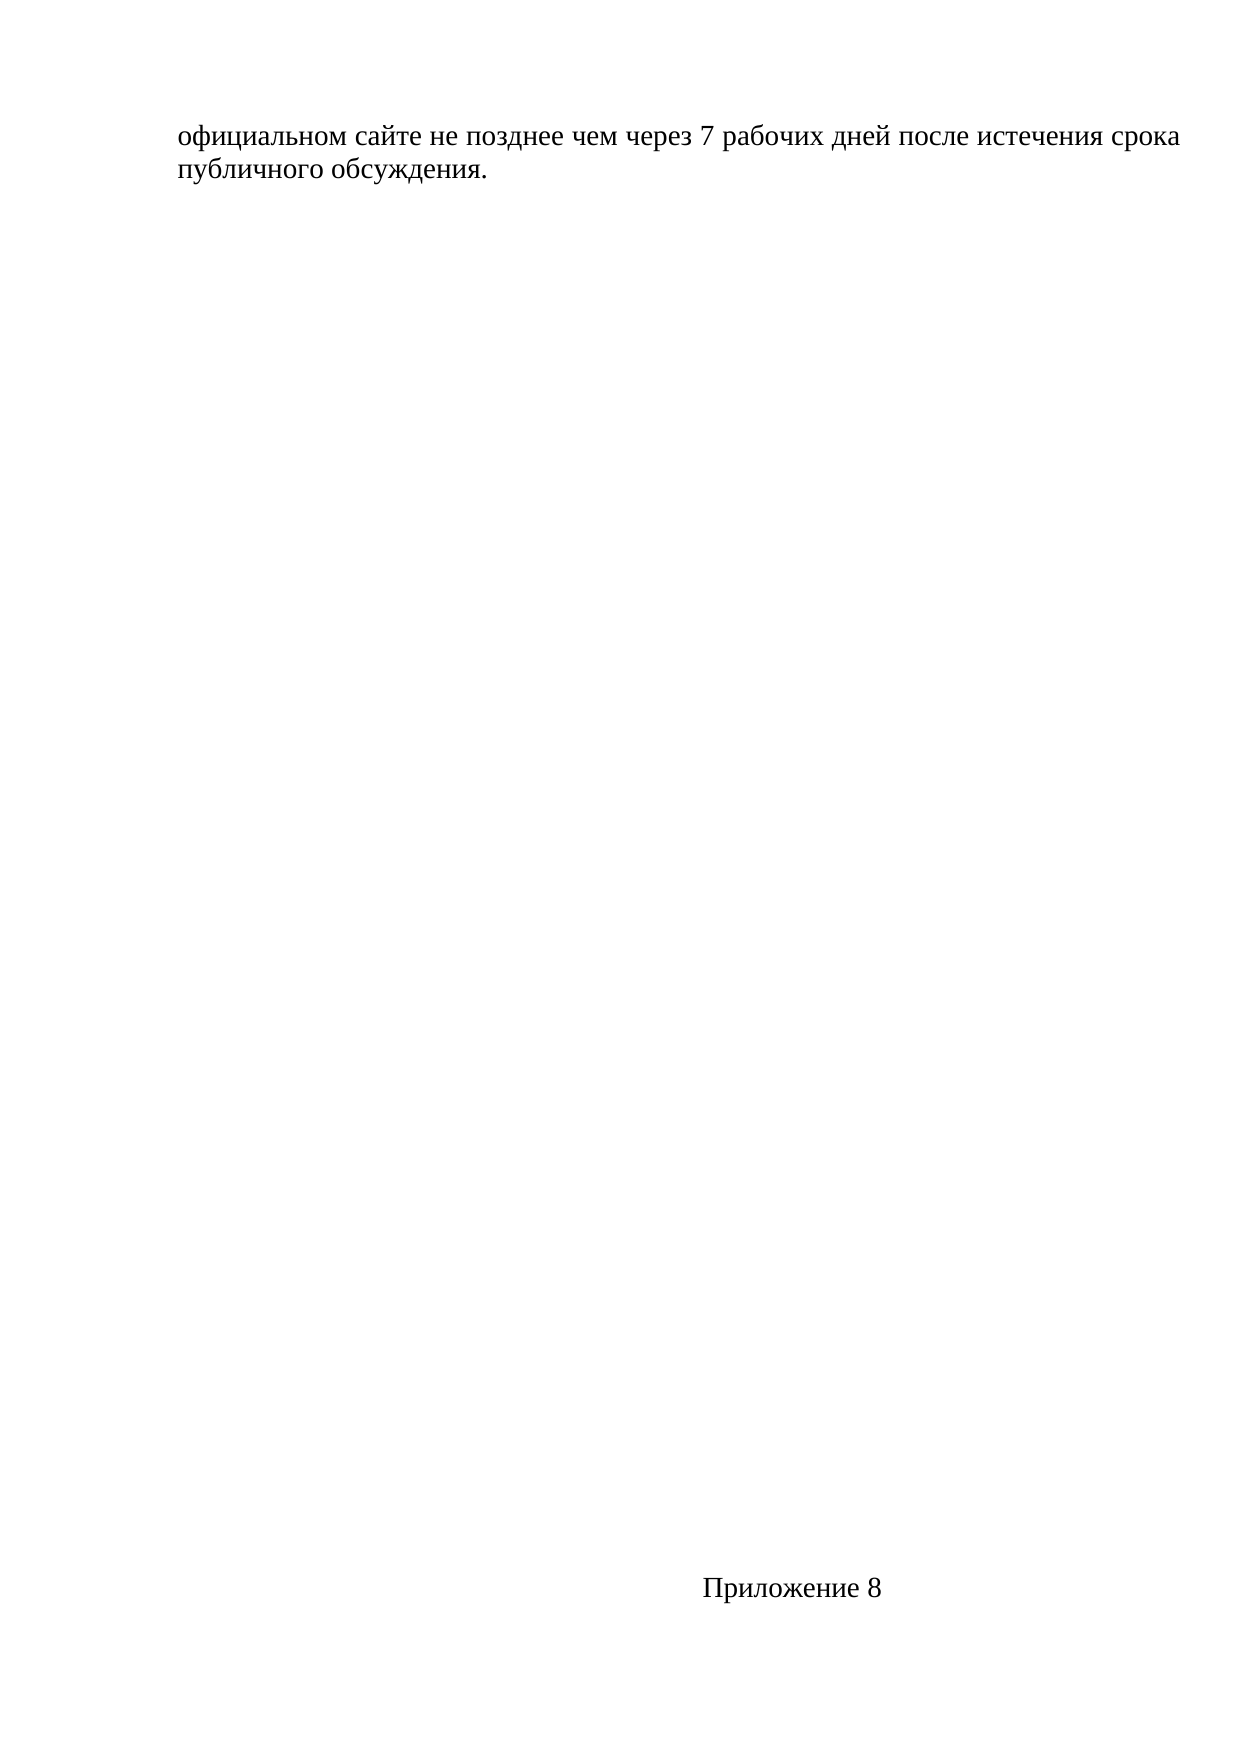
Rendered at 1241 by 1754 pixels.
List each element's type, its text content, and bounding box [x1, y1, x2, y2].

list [177, 118, 1181, 185]
text Приложение 8 [702, 1570, 1171, 1604]
